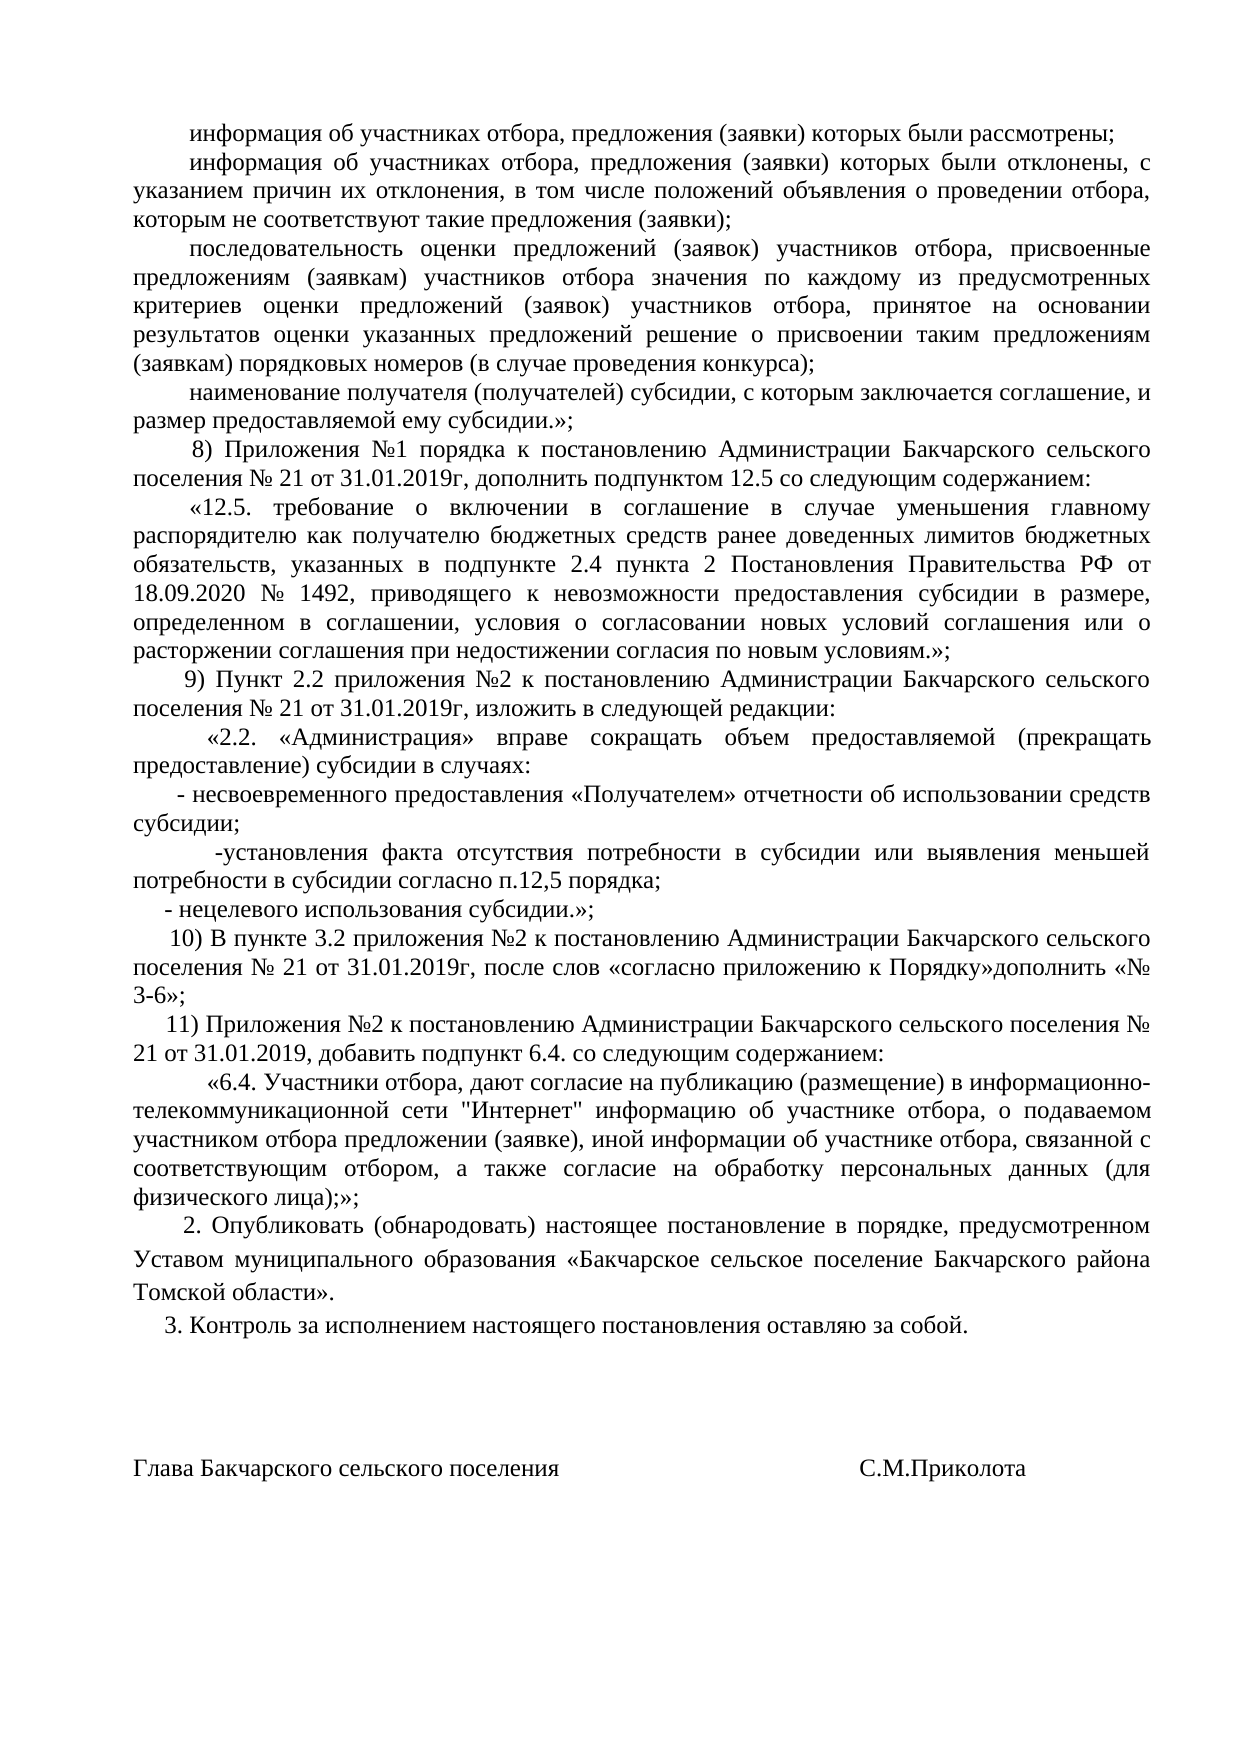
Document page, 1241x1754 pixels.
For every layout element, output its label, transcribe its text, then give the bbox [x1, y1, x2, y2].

text - несвоевременного предоставления «Получателем» отчетности об использовании средств субсидии; [133, 779, 1152, 837]
text - нецелевого использования субсидии.»; [133, 894, 1152, 923]
text 9) Пункт 2.2 приложения №2 к постановлению Администрации Бакчарского сельского поселения № 21 от 31.01.2019г, изложить в следующей редакции: [133, 664, 1152, 722]
text 10) В пункте 3.2 приложения №2 к постановлению Администрации Бакчарского сельского поселения № 21 от 31.01.2019г, после слов «согласно приложению к Порядку»дополнить «№ 3-6»; [133, 923, 1152, 1009]
text Глава Бакчарского сельского поселения С.М.Приколота [133, 1453, 1152, 1482]
text -установления факта отсутствия потребности в субсидии или выявления меньшей потребности в субсидии согласно п.12,5 порядка; [133, 837, 1152, 894]
text 3. Контроль за исполнением настоящего постановления оставляю за собой. [133, 1310, 1152, 1338]
text 2. Опубликовать (обнародовать) настоящее постановление в порядке, предусмотренном Уставом муниципального образования «Бакчарское сельское поселение Бакчарского района Томской области». [133, 1211, 1152, 1305]
text информация об участниках отбора, предложения (заявки) которых были рассмотрены; [133, 118, 1152, 147]
text наименование получателя (получателей) субсидии, с которым заключается соглашение, и размер предоставляемой ему субсидии.»; [133, 377, 1152, 434]
text «2.2. «Администрация» вправе сокращать объем предоставляемой (прекращать предоставление) субсидии в случаях: [133, 722, 1152, 779]
text 11) Приложения №2 к постановлению Администрации Бакчарского сельского поселения № 21 от 31.01.2019, добавить подпункт 6.4. со следующим содержанием: [133, 1009, 1152, 1067]
text 8) Приложения №1 порядка к постановлению Администрации Бакчарского сельского поселения № 21 от 31.01.2019г, дополнить подпунктом 12.5 со следующим содержанием: [133, 434, 1152, 492]
text последовательность оценки предложений (заявок) участников отбора, присвоенные предложениям (заявкам) участников отбора значения по каждому из предусмотренных критериев оценки предложений (заявок) участников отбора, принятое на основании результатов оценки указанных предложений решение о присвоении таким предложениям (заявкам) порядковых номеров (в случае проведения конкурса); [133, 233, 1152, 377]
text «12.5. требование о включении в соглашение в случае уменьшения главному распорядителю как получателю бюджетных средств ранее доведенных лимитов бюджетных обязательств, указанных в подпункте 2.4 пункта 2 Постановления Правительства РФ от 18.09.2020 № 1492, приводящего к невозможности предоставления субсидии в размере, определенном в соглашении, условия о согласовании новых условий соглашения или о расторжении соглашения при недостижении согласия по новым условиям.»; [133, 492, 1152, 664]
text информация об участниках отбора, предложения (заявки) которых были отклонены, с указанием причин их отклонения, в том числе положений объявления о проведении отбора, которым не соответствуют такие предложения (заявки); [133, 147, 1152, 233]
text «6.4. Участники отбора, дают согласие на публикацию (размещение) в информационно-телекоммуникационной сети "Интернет" информацию об участнике отбора, о подаваемом участником отбора предложении (заявке), иной информации об участнике отбора, связанной с соответствующим отбором, а также согласие на обработку персональных данных (для физического лица);»; [133, 1067, 1152, 1211]
